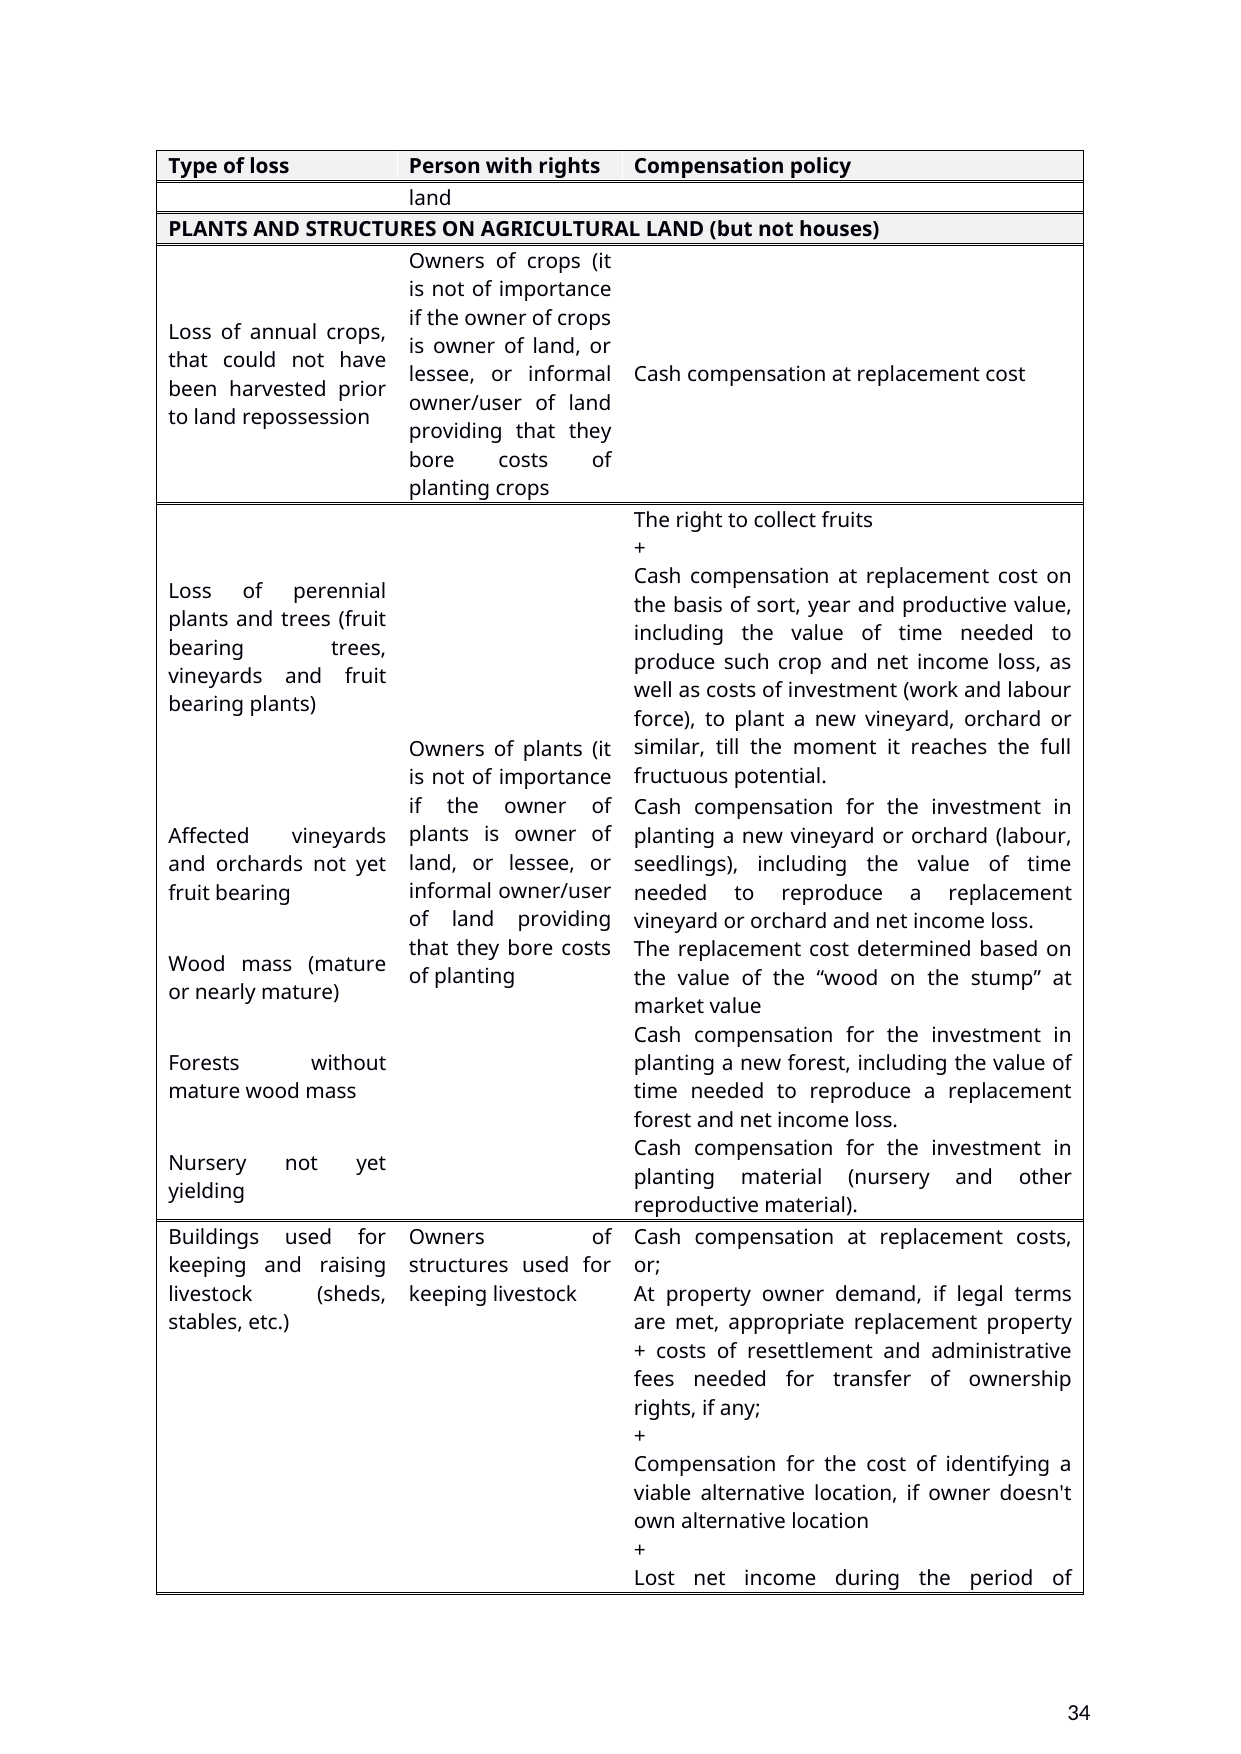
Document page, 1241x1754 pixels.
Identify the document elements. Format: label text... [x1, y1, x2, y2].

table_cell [157, 183, 397, 211]
table_cell Cash compensation for the investment in planting a new forest, including the value of time needed to reproduce a replacement forest and net income loss. [623, 1020, 1083, 1133]
table_cell Wood mass (mature or nearly mature) [157, 935, 397, 1020]
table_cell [398, 1222, 622, 1592]
table_header Type of loss [157, 151, 397, 179]
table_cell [623, 1222, 1083, 1592]
table_cell Cash compensation at replacement cost [623, 246, 1083, 502]
table_header Compensation policy [623, 151, 1083, 179]
table_cell Forests without mature wood mass [157, 1020, 397, 1133]
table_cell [398, 183, 622, 211]
table_cell Owners of plants (it is not of importance if the owner of plants is owner of land, or lessee, or informal owner/user of land providing that they bore costs of planting [398, 505, 622, 1219]
table_cell Cash compensation for the investment in planting a new vineyard or orchard (labour, seedlings), including the value of time needed to reproduce a replacement vineyard or orchard and net income loss. [623, 789, 1083, 934]
table_cell Loss of annual crops, that could not have been harvested prior to land repossession [157, 246, 397, 502]
table_cell The right to collect fruits + Cash compensation at replacement cost on the basis of sort, year and productive value, including the value of time needed to produce such crop and net income loss, as well as costs of investment (work and labour force), to plant a new vineyard, orchard or similar, till the moment it reaches the full fructuous potential. [623, 505, 1083, 789]
table_header Person with rights [398, 151, 622, 179]
table_cell Nursery not yet yielding [157, 1134, 397, 1219]
table_cell Loss of perennial plants and trees (fruit bearing trees, vineyards and fruit bearing plants) [157, 505, 397, 789]
table_cell PLANTS AND STRUCTURES ON AGRICULTURAL LAND (but not houses) [157, 214, 1083, 243]
table_cell Affected vineyards and orchards not yet fruit bearing [157, 789, 397, 934]
table_cell The replacement cost determined based on the value of the “wood on the stump” at market value [623, 935, 1083, 1020]
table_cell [623, 183, 1083, 211]
table_cell Owners of crops (it is not of importance if the owner of crops is owner of land, or lessee, or informal owner/user of land providing that they bore costs of planting crops [398, 246, 622, 502]
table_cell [157, 1222, 397, 1592]
table_cell Cash compensation for the investment in planting material (nursery and other reproductive material). [623, 1134, 1083, 1219]
